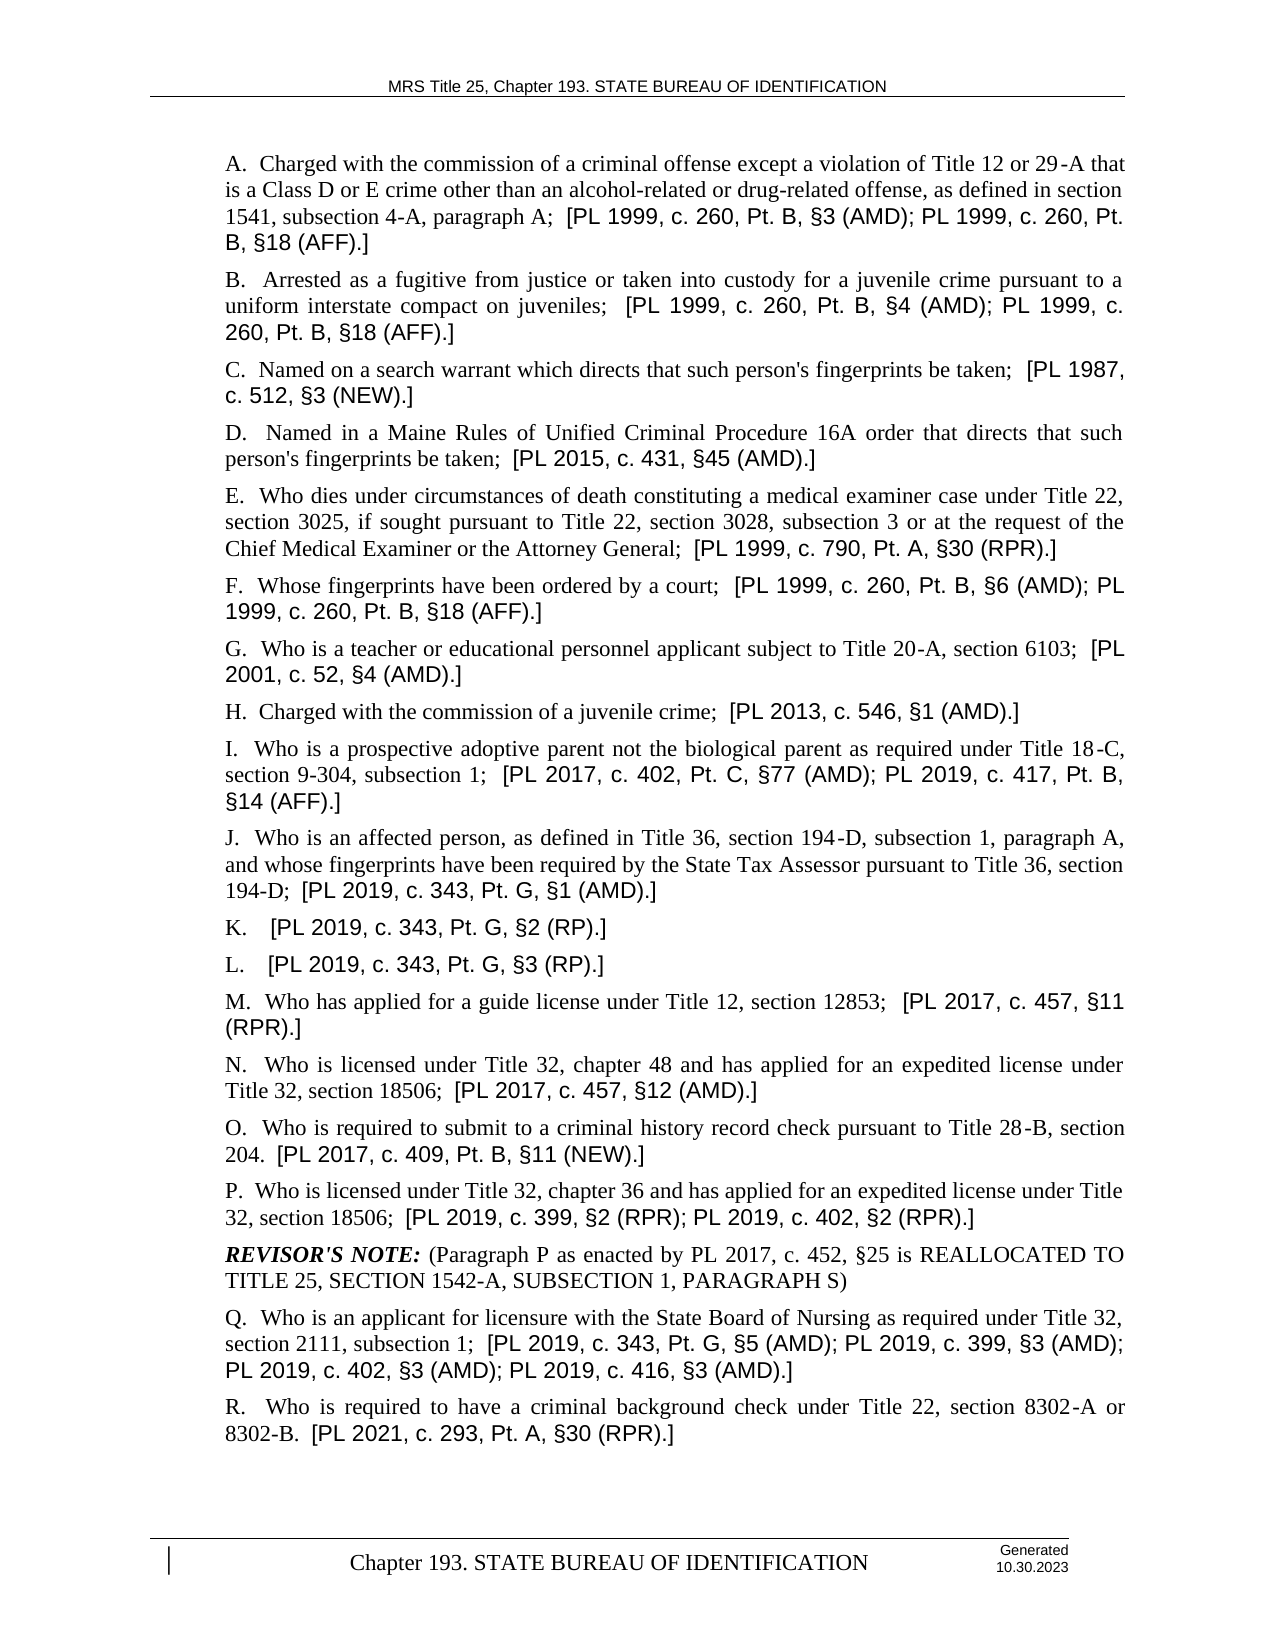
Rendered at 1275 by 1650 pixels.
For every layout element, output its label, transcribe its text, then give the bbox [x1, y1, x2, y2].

text A. Charged with the commission of a criminal offense except a violation of Title 12 or 29‑A that is a Class D or E crime other than an alcohol-related or drug-related offense, as defined in section 1541, subsection 4‑A, paragraph A; [PL 1999, c. 260, Pt. B, §3 (AMD); PL 1999, c. 260, Pt. B, §18 (AFF).] [225, 150, 1125, 256]
text E. Who dies under circumstances of death constituting a medical examiner case under Title 22, section 3025, if sought pursuant to Title 22, section 3028, subsection 3 or at the request of the Chief Medical Examiner or the Attorney General; [PL 1999, c. 790, Pt. A, §30 (RPR).] [225, 482, 1125, 561]
text D. Named in a Maine Rules of Unified Criminal Procedure 16A order that directs that such person's fingerprints be taken; [PL 2015, c. 431, §45 (AMD).] [225, 419, 1125, 472]
text F. Whose fingerprints have been ordered by a court; [PL 1999, c. 260, Pt. B, §6 (AMD); PL 1999, c. 260, Pt. B, §18 (AFF).] [225, 572, 1125, 624]
text J. Who is an affected person, as defined in Title 36, section 194‑D, subsection 1, paragraph A, and whose fingerprints have been required by the State Tax Assessor pursuant to Title 36, section 194‑D; [PL 2019, c. 343, Pt. G, §1 (AMD).] [225, 824, 1125, 904]
text O. Who is required to submit to a criminal history record check pursuant to Title 28‑B, section 204. [PL 2017, c. 409, Pt. B, §11 (NEW).] [225, 1114, 1125, 1167]
text C. Named on a search warrant which directs that such person's fingerprints be taken; [PL 1987, c. 512, §3 (NEW).] [225, 356, 1125, 408]
text G. Who is a teacher or educational personnel applicant subject to Title 20‑A, section 6103; [PL 2001, c. 52, §4 (AMD).] [225, 635, 1125, 688]
text Q. Who is an applicant for licensure with the State Board of Nursing as required under Title 32, section 2111, subsection 1; [PL 2019, c. 343, Pt. G, §5 (AMD); PL 2019, c. 399, §3 (AMD); PL 2019, c. 402, §3 (AMD); PL 2019, c. 416, §3 (AMD).] [225, 1304, 1125, 1383]
text B. Arrested as a fugitive from justice or taken into custody for a juvenile crime pursuant to a uniform interstate compact on juveniles; [PL 1999, c. 260, Pt. B, §4 (AMD); PL 1999, c. 260, Pt. B, §18 (AFF).] [225, 266, 1125, 345]
text K. [PL 2019, c. 343, Pt. G, §2 (RP).] [225, 914, 1125, 941]
text P. Who is licensed under Title 32, chapter 36 and has applied for an expedited license under Title 32, section 18506; [PL 2019, c. 399, §2 (RPR); PL 2019, c. 402, §2 (RPR).] [225, 1177, 1125, 1230]
text R. Who is required to have a criminal background check under Title 22, section 8302‑A or 8302‑B. [PL 2021, c. 293, Pt. A, §30 (RPR).] [225, 1393, 1125, 1446]
text N. Who is licensed under Title 32, chapter 48 and has applied for an expedited license under Title 32, section 18506; [PL 2017, c. 457, §12 (AMD).] [225, 1051, 1125, 1104]
text Revisor's Note: (Paragraph P as enacted by PL 2017, c. 452, §25 is REALLOCATED TO TITLE 25, SECTION 1542-A, SUBSECTION 1, PARAGRAPH S) [225, 1241, 1125, 1293]
text M. Who has applied for a guide license under Title 12, section 12853; [PL 2017, c. 457, §11 (RPR).] [225, 988, 1125, 1041]
text H. Charged with the commission of a juvenile crime; [PL 2013, c. 546, §1 (AMD).] [225, 698, 1125, 724]
text I. Who is a prospective adoptive parent not the biological parent as required under Title 18‑C, section 9‑304, subsection 1; [PL 2017, c. 402, Pt. C, §77 (AMD); PL 2019, c. 417, Pt. B, §14 (AFF).] [225, 735, 1125, 814]
text L. [PL 2019, c. 343, Pt. G, §3 (RP).] [225, 951, 1125, 977]
